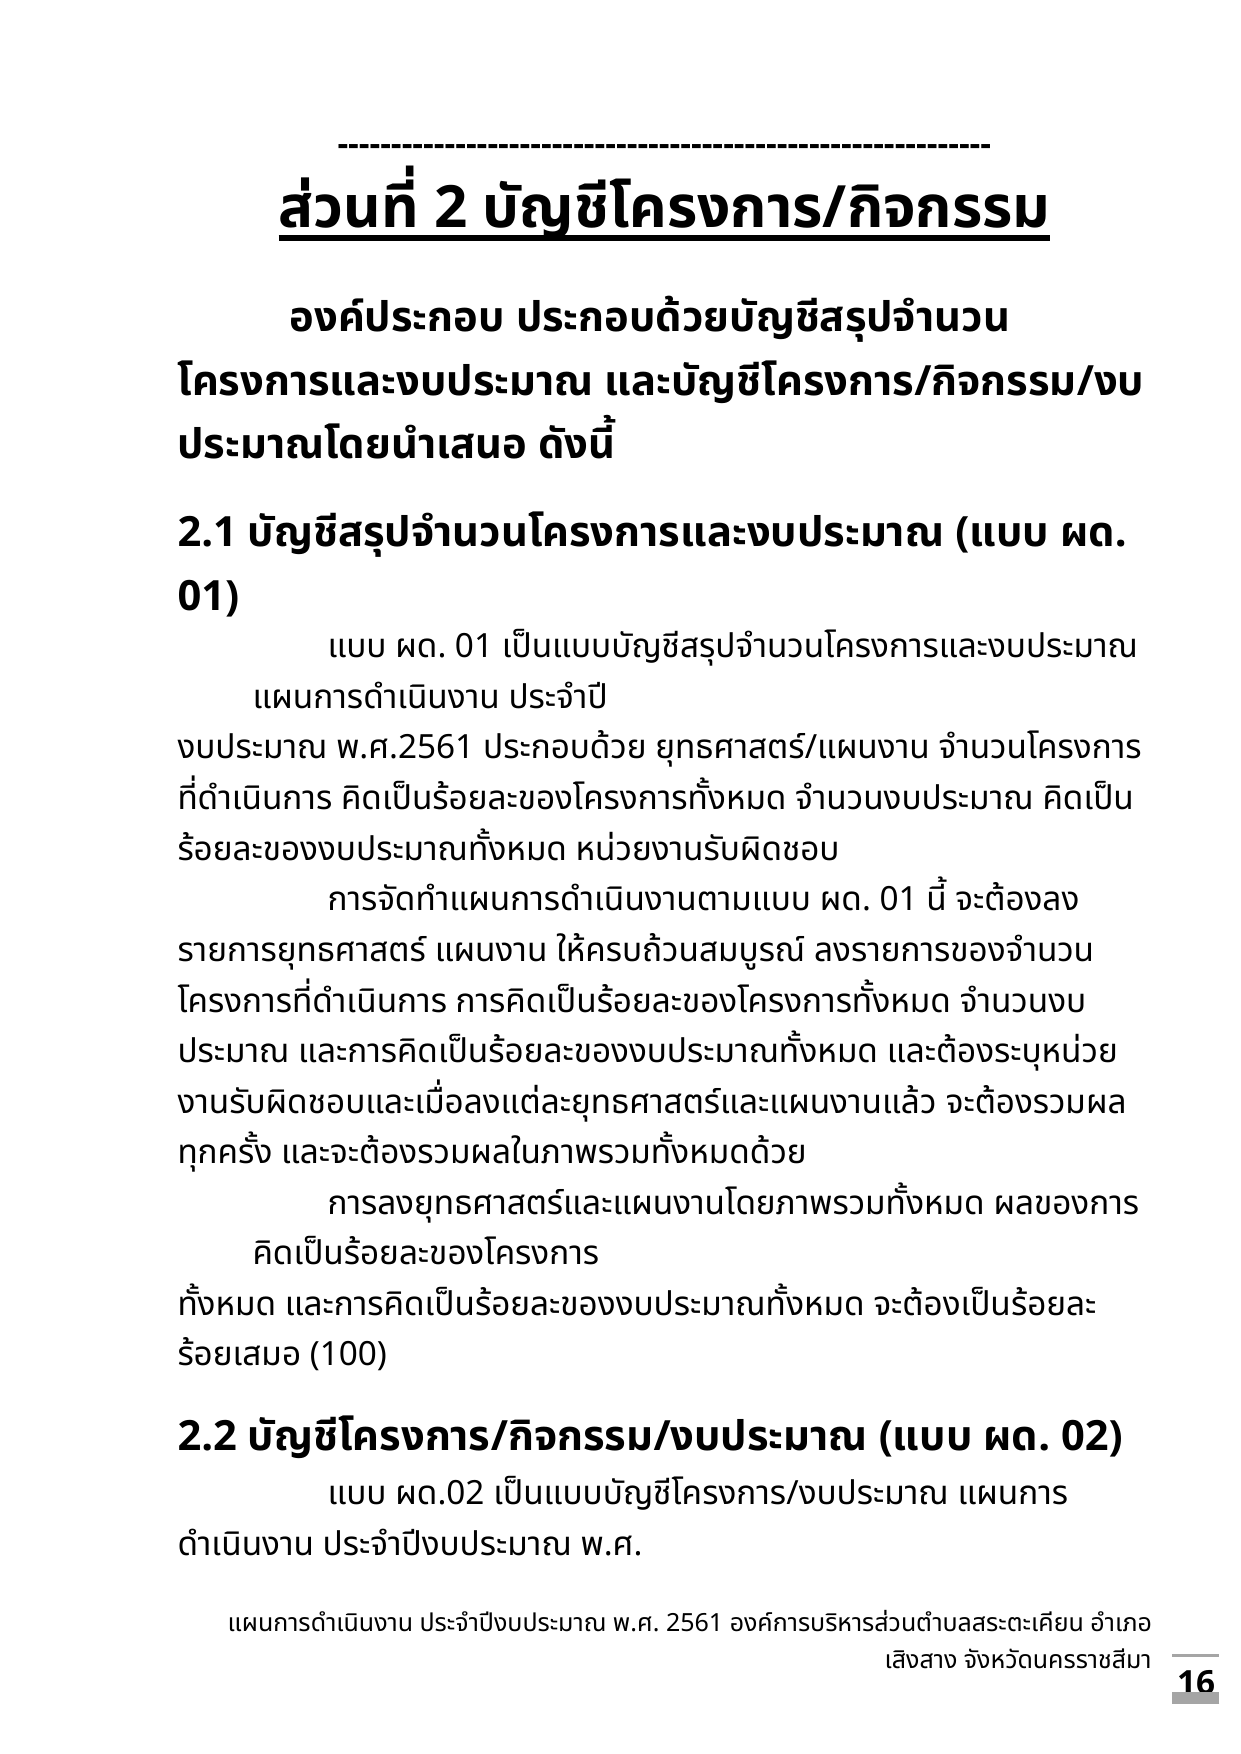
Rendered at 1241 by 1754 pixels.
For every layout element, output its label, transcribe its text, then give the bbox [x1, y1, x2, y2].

text แบบ ผด.02 เป็นแบบบัญชีโครงการ/งบประมาณ แผนการดำเนินงาน ประจำปีงบประมาณ พ.ศ. [177, 1469, 1152, 1570]
text การลงยุทธศาสตร์และแผนงานโดยภาพรวมทั้งหมด ผลของการคิดเป็นร้อยละของโครงการ [252, 1179, 1152, 1280]
text 2.1 บัญชีสรุปจำนวนโครงการและงบประมาณ (แบบ ผด. 01) [177, 502, 1152, 622]
text แบบ ผด. 01 เป็นแบบบัญชีสรุปจำนวนโครงการและงบประมาณ แผนการดำเนินงาน ประจำปี [252, 622, 1152, 723]
text งบประมาณ พ.ศ.2561 ประกอบด้วย ยุทธศาสตร์/แผนงาน จำนวนโครงการที่ดำเนินการ คิดเป็นร้อยละของโครงการทั้งหมด จำนวนงบประมาณ คิดเป็นร้อยละของงบประมาณทั้งหมด หน่วยงานรับผิดชอบ [177, 723, 1152, 875]
text องค์ประกอบ ประกอบด้วยบัญชีสรุปจำนวนโครงการและงบประมาณ และบัญชีโครงการ/กิจกรรม/งบประมาณโดยนำเสนอ ดังนี้ [177, 287, 1152, 477]
text การจัดทำแผนการดำเนินงานตามแบบ ผด. 01 นี้ จะต้องลงรายการยุทธศาสตร์ แผนงาน ให้ครบถ้วนสมบูรณ์ ลงรายการของจำนวนโครงการที่ดำเนินการ การคิดเป็นร้อยละของโครงการทั้งหมด จำนวนงบประมาณ และการคิดเป็นร้อยละของงบประมาณทั้งหมด และต้องระบุหน่วยงานรับผิดชอบและเมื่อลงแต่ละยุทธศาสตร์และแผนงานแล้ว จะต้องรวมผลทุกครั้ง และจะต้องรวมผลในภาพรวมทั้งหมดด้วย [177, 875, 1152, 1179]
text ทั้งหมด และการคิดเป็นร้อยละของงบประมาณทั้งหมด จะต้องเป็นร้อยละร้อยเสมอ (100) [177, 1280, 1152, 1381]
text ------------------------------------------------------------- [177, 119, 1152, 165]
text ส่วนที่ 2 บัญชีโครงการ/กิจกรรม [177, 165, 1152, 253]
text 2.2 บัญชีโครงการ/กิจกรรม/งบประมาณ (แบบ ผด. 02) [177, 1406, 1152, 1469]
